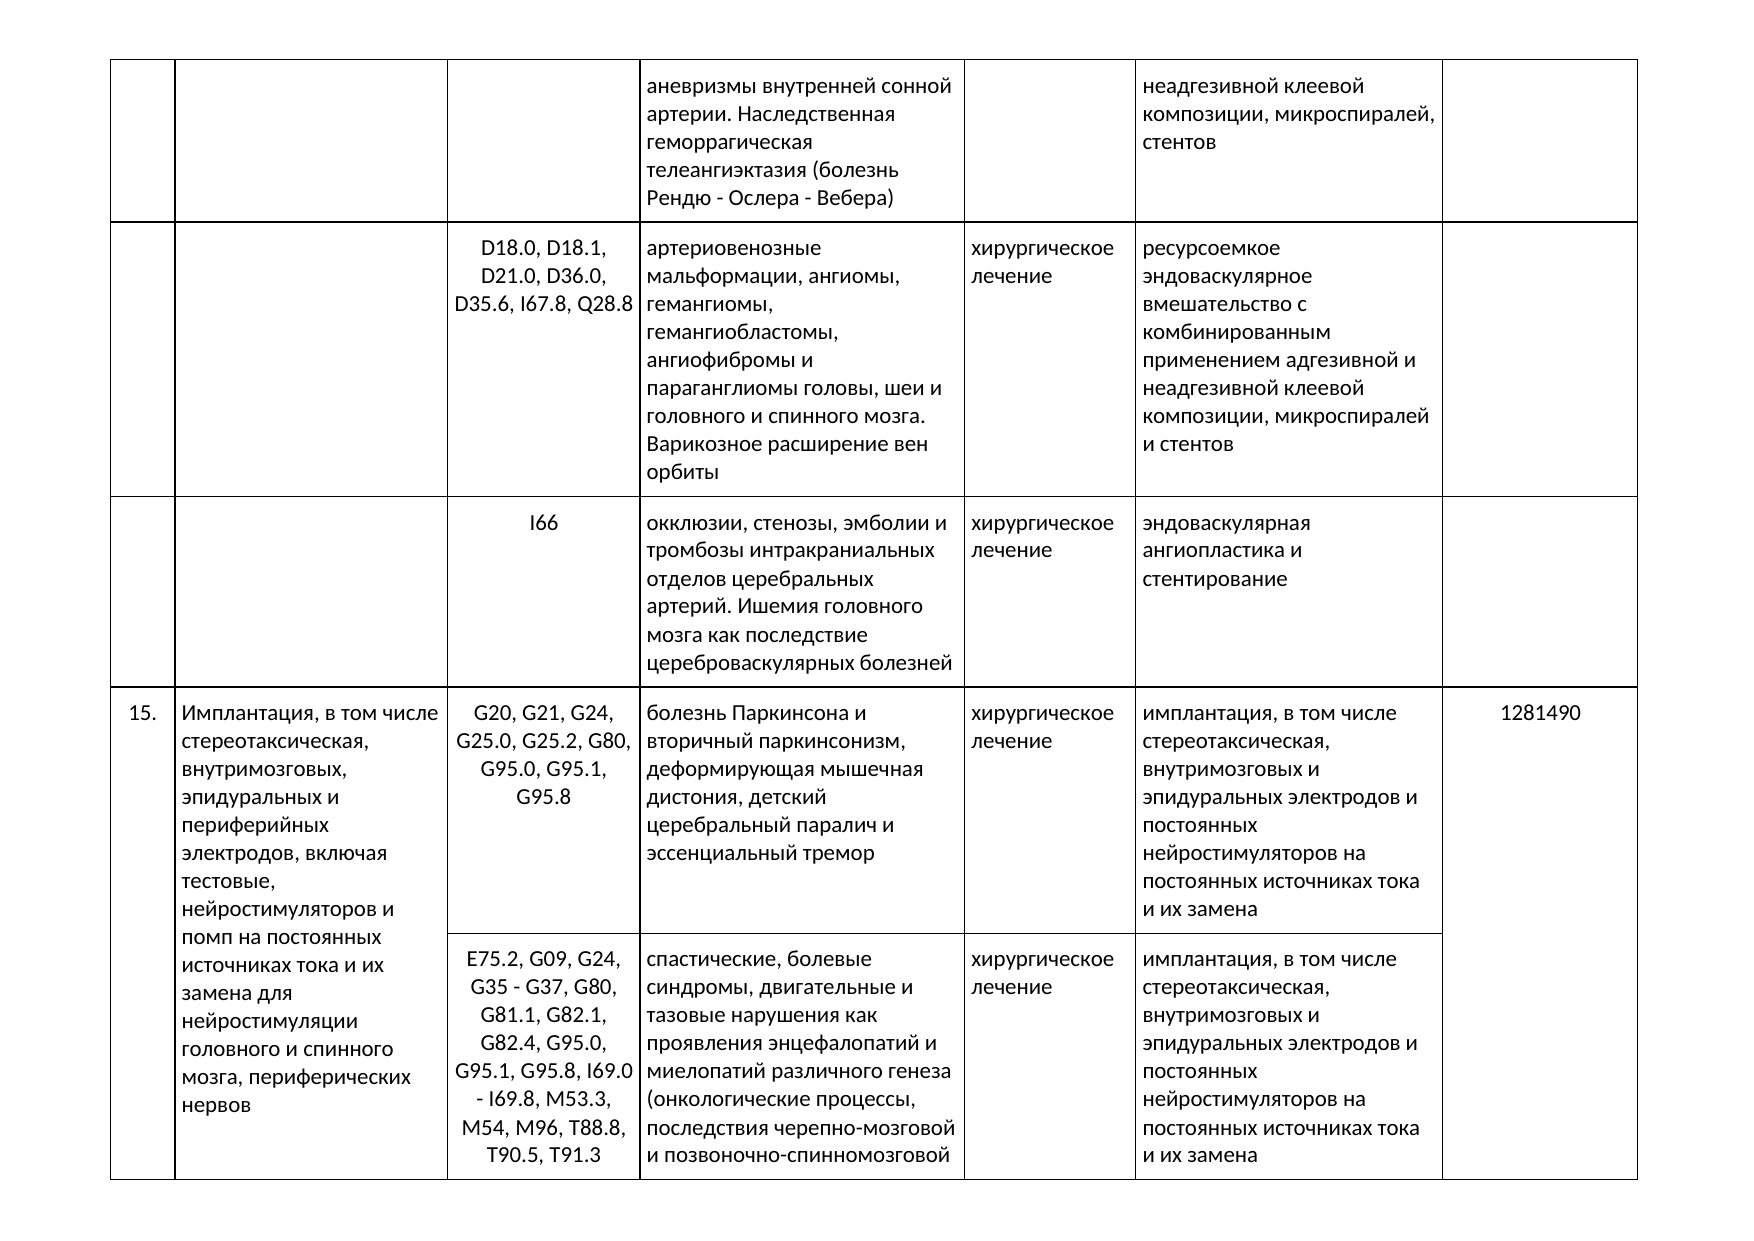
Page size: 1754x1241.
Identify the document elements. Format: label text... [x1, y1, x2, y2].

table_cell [641, 934, 964, 1179]
table_cell 1281490 [1443, 688, 1637, 1179]
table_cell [448, 934, 639, 1179]
table_cell [176, 60, 447, 221]
table_cell I66 [448, 497, 639, 686]
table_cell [448, 60, 639, 221]
table_cell хирургическое лечение [965, 497, 1135, 686]
table_cell [1443, 60, 1637, 221]
table_cell 15. [111, 688, 174, 1179]
table_cell имплантация, в том числе стереотаксическая, внутримозговых и эпидуральных электродов и постоянных нейростимуляторов на постоянных источниках тока и их замена [1136, 934, 1442, 1179]
table_cell [176, 223, 447, 496]
table_cell D18.0, D18.1, D21.0, D36.0, D35.6, I67.8, Q28.8 [448, 223, 639, 496]
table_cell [965, 934, 1135, 1179]
table_cell G20, G21, G24, G25.0, G25.2, G80, G95.0, G95.1, G95.8 [448, 688, 639, 933]
table_cell [111, 223, 174, 496]
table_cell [641, 60, 964, 221]
table_cell [1443, 497, 1637, 686]
table_cell артериовенозные мальформации, ангиомы, гемангиомы, гемангиобластомы, ангиофибромы и параганглиомы головы, шеи и головного и спинного мозга. Варикозное расширение вен орбиты [641, 223, 964, 496]
table_cell ресурсоемкое эндоваскулярное вмешательство с комбинированным применением адгезивной и неадгезивной клеевой композиции, микроспиралей и стентов [1136, 223, 1442, 496]
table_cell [1136, 60, 1442, 221]
table_cell имплантация, в том числе стереотаксическая, внутримозговых и эпидуральных электродов и постоянных нейростимуляторов на постоянных источниках тока и их замена [1136, 688, 1442, 933]
table_cell окклюзии, стенозы, эмболии и тромбозы интракраниальных отделов церебральных артерий. Ишемия головного мозга как последствие цереброваскулярных болезней [641, 497, 964, 686]
table_cell хирургическое лечение [965, 688, 1135, 933]
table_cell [965, 60, 1135, 221]
table_cell [176, 497, 447, 686]
table_cell хирургическое лечение [965, 223, 1135, 496]
table_cell болезнь Паркинсона и вторичный паркинсонизм, деформирующая мышечная дистония, детский церебральный паралич и эссенциальный тремор [641, 688, 964, 933]
table_cell [1443, 223, 1637, 496]
table_cell Имплантация, в том числе стереотаксическая, внутримозговых, эпидуральных и периферийных электродов, включая тестовые, нейростимуляторов и помп на постоянных источниках тока и их замена для нейростимуляции головного и спинного мозга, периферических нервов [176, 688, 447, 1179]
table_cell [111, 60, 174, 221]
table_cell [111, 497, 174, 686]
table_cell эндоваскулярная ангиопластика и стентирование [1136, 497, 1442, 686]
